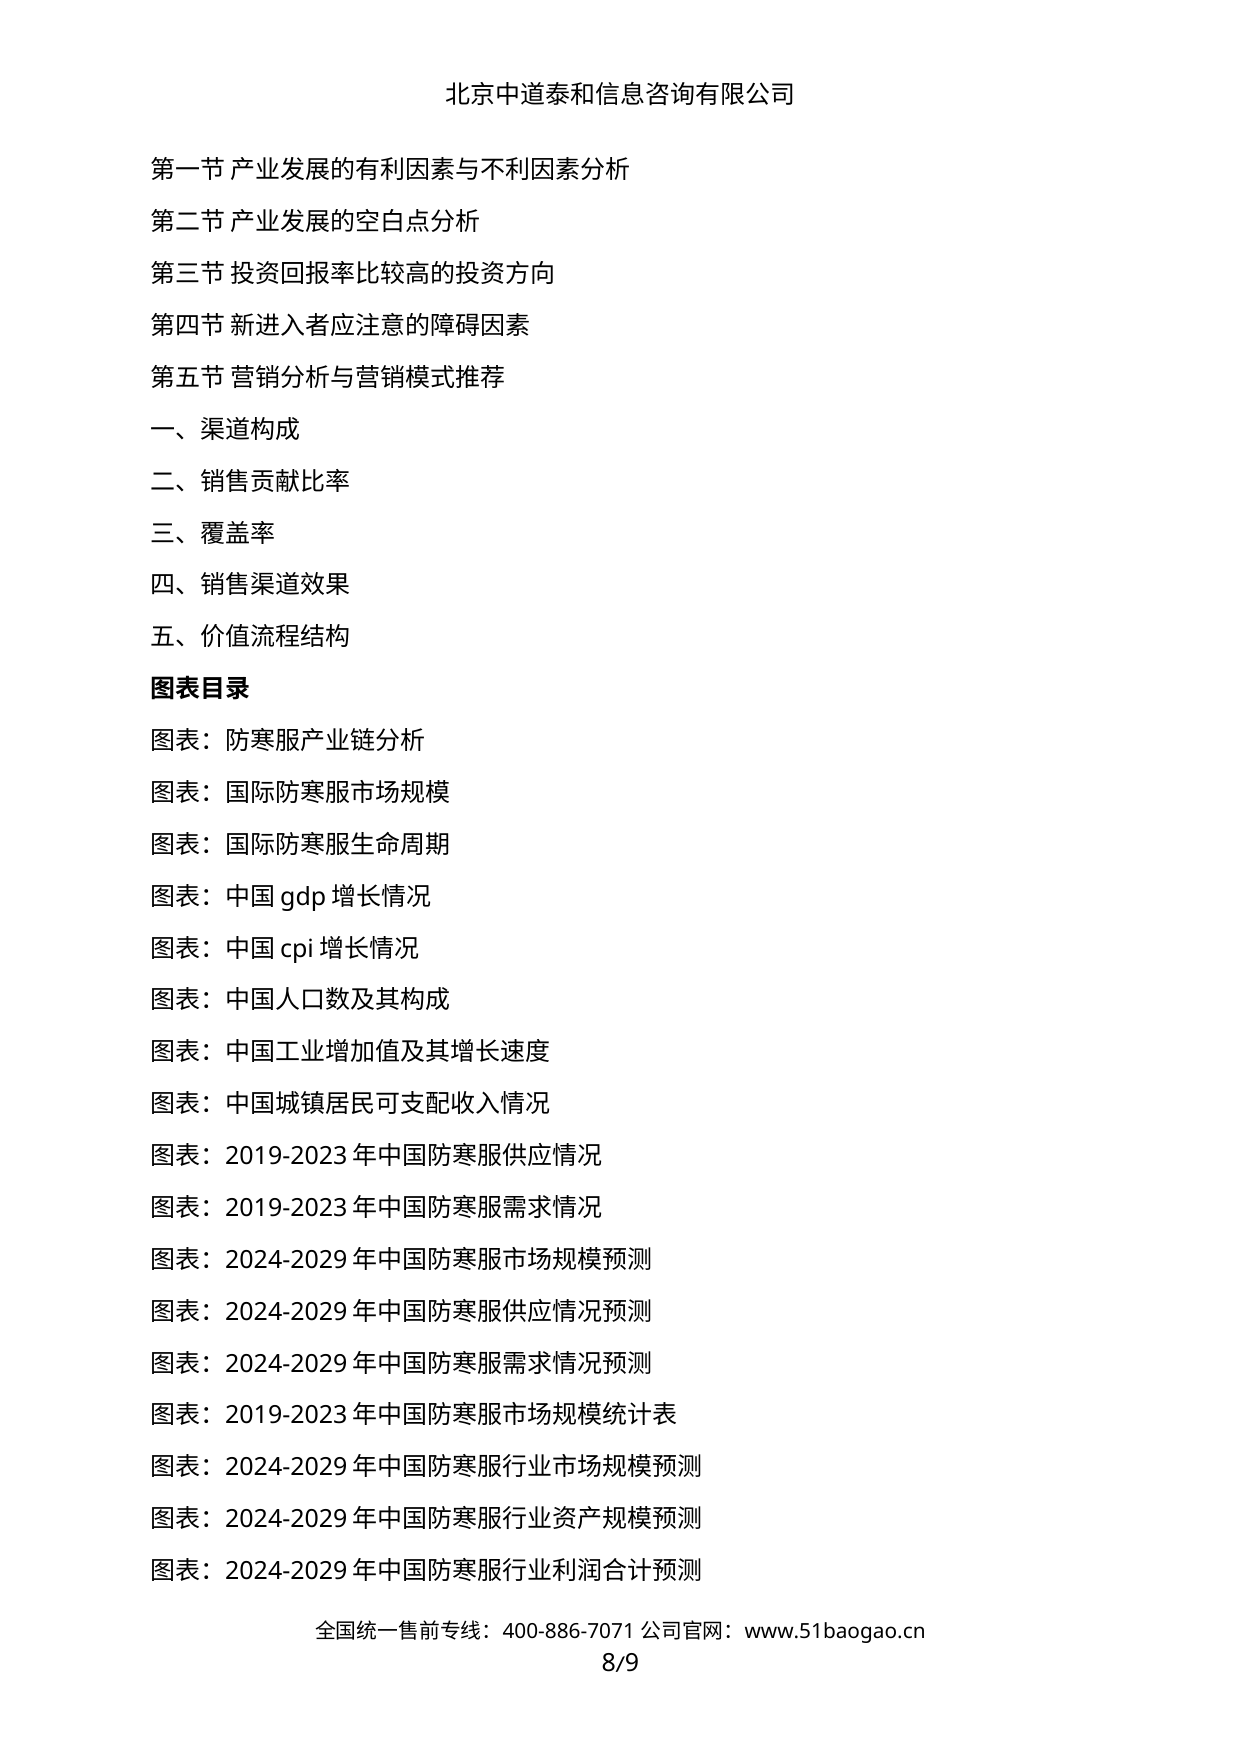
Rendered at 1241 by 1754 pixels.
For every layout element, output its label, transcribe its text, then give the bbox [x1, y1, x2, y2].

text 四、销售渠道效果 [150, 565, 1090, 601]
text 三、覆盖率 [150, 513, 1090, 549]
text 二、销售贡献比率 [150, 461, 1090, 497]
text 图表：中国城镇居民可支配收入情况 [150, 1084, 1090, 1120]
text 一、渠道构成 [150, 409, 1090, 446]
text 图表：防寒服产业链分析 [150, 721, 1090, 757]
text 第三节 投资回报率比较高的投资方向 [150, 254, 1090, 290]
text 第二节 产业发展的空白点分析 [150, 202, 1090, 238]
text 图表：2024-2029年中国防寒服供应情况预测 [150, 1291, 1090, 1327]
text 图表：2024-2029年中国防寒服需求情况预测 [150, 1343, 1090, 1379]
text 五、价值流程结构 [150, 617, 1090, 653]
text 图表：2024-2029年中国防寒服行业资产规模预测 [150, 1499, 1090, 1535]
text 图表：国际防寒服市场规模 [150, 772, 1090, 809]
text 图表：2024-2029年中国防寒服行业利润合计预测 [150, 1551, 1090, 1587]
text 图表：2019-2023年中国防寒服供应情况 [150, 1136, 1090, 1172]
text 图表：2024-2029年中国防寒服行业市场规模预测 [150, 1447, 1090, 1483]
text 图表：中国cpi增长情况 [150, 928, 1090, 964]
text 图表：2019-2023年中国防寒服市场规模统计表 [150, 1395, 1090, 1431]
text 图表目录 [150, 669, 1090, 705]
text 第一节 产业发展的有利因素与不利因素分析 [150, 150, 1090, 186]
text 第四节 新进入者应注意的障碍因素 [150, 306, 1090, 342]
text 第五节 营销分析与营销模式推荐 [150, 357, 1090, 394]
text 图表：中国gdp增长情况 [150, 876, 1090, 912]
text 图表：2019-2023年中国防寒服需求情况 [150, 1187, 1090, 1224]
text 图表：国际防寒服生命周期 [150, 824, 1090, 861]
text 图表：中国人口数及其构成 [150, 980, 1090, 1016]
text 图表：2024-2029年中国防寒服市场规模预测 [150, 1239, 1090, 1276]
text 图表：中国工业增加值及其增长速度 [150, 1032, 1090, 1068]
